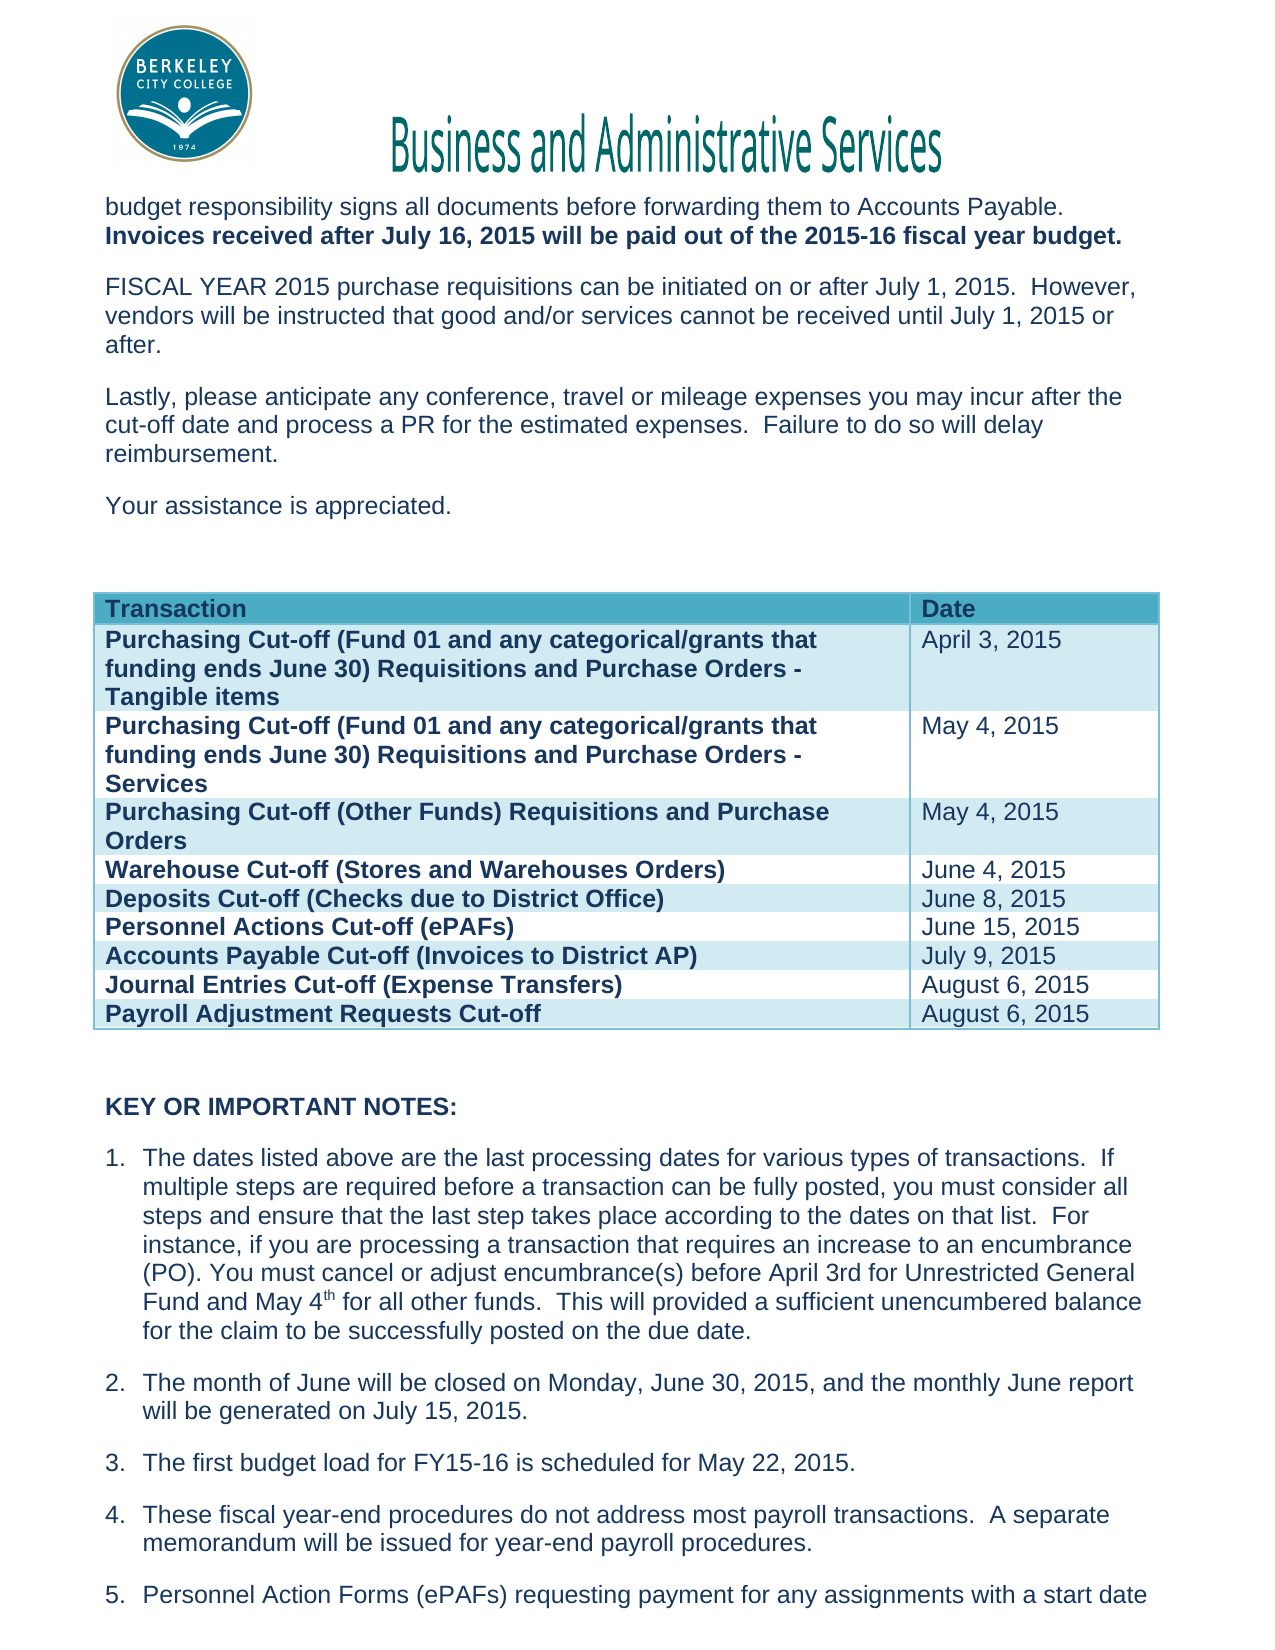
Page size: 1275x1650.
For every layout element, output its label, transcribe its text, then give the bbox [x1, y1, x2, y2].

table_cell Deposits Cut-off (Checks due to District Office) [95, 884, 909, 912]
table_header Date [911, 594, 1158, 623]
table_cell June 8, 2015 [911, 884, 1158, 912]
table_cell July 9, 2015 [911, 941, 1158, 970]
text Your assistance is appreciated. [105, 491, 1170, 519]
table_header Transaction [95, 594, 909, 623]
table_cell May 4, 2015 [911, 798, 1158, 855]
table_cell June 15, 2015 [911, 913, 1158, 941]
table_cell August 6, 2015 [911, 999, 1158, 1027]
table_cell Payroll Adjustment Requests Cut-off [95, 999, 909, 1027]
table_cell Journal Entries Cut-off (Expense Transfers) [95, 970, 909, 999]
table_cell August 6, 2015 [911, 970, 1158, 999]
table_cell April 3, 2015 [911, 625, 1158, 711]
table_cell Accounts Payable Cut-off (Invoices to District AP) [95, 941, 909, 970]
text FISCAL YEAR 2015 purchase requisitions can be initiated on or after July 1, 2015. However, vendors will be instructed that good and/or services cannot be received until July 1, 2015 or after. [105, 272, 1170, 359]
table_cell Purchasing Cut-off (Other Funds) Requisitions and Purchase Orders [95, 798, 909, 855]
text Lastly, please anticipate any conference, travel or mileage expenses you may incur after the cut-off date and process a PR for the estimated expenses. Failure to do so will delay reimbursement. [105, 382, 1170, 468]
text KEY OR IMPORTANT NOTES: [105, 1092, 1170, 1120]
list The first budget load for FY15-16 is scheduled for May 22, 2015. [105, 1448, 1170, 1477]
table_cell Purchasing Cut-off (Fund 01 and any categorical/grants that funding ends June 30) Requisitions and Purchase Orders -Services [95, 711, 909, 797]
table_cell June 4, 2015 [911, 855, 1158, 884]
list The month of June will be closed on Monday, June 30, 2015, and the monthly June report will be generated on July 15, 2015. [105, 1367, 1170, 1425]
picture [105, 15, 263, 173]
table_cell Personnel Actions Cut-off (ePAFs) [95, 913, 909, 941]
table_cell May 4, 2015 [911, 711, 1158, 797]
list The dates listed above are the last processing dates for various types of transactions. If multiple steps are required before a transaction can be fully posted, you must consider all steps and ensure that the last step takes place according to the dates on that list. For instance, if you are processing a transaction that requires an increase to an encumbrance (PO). You must cancel or adjust encumbrance(s) before April 3rd for Unrestricted General Fund and May 4th for all other funds. This will provided a sufficient unencumbered balance for the claim to be successfully posted on the due date. [105, 1143, 1170, 1344]
table_cell Warehouse Cut-off (Stores and Warehouses Orders) [95, 855, 909, 884]
list These fiscal year-end procedures do not address most payroll transactions. A separate memorandum will be issued for year-end payroll procedures. [105, 1499, 1170, 1557]
table_cell Purchasing Cut-off (Fund 01 and any categorical/grants that funding ends June 30) Requisitions and Purchase Orders - Tangible items [95, 625, 909, 711]
